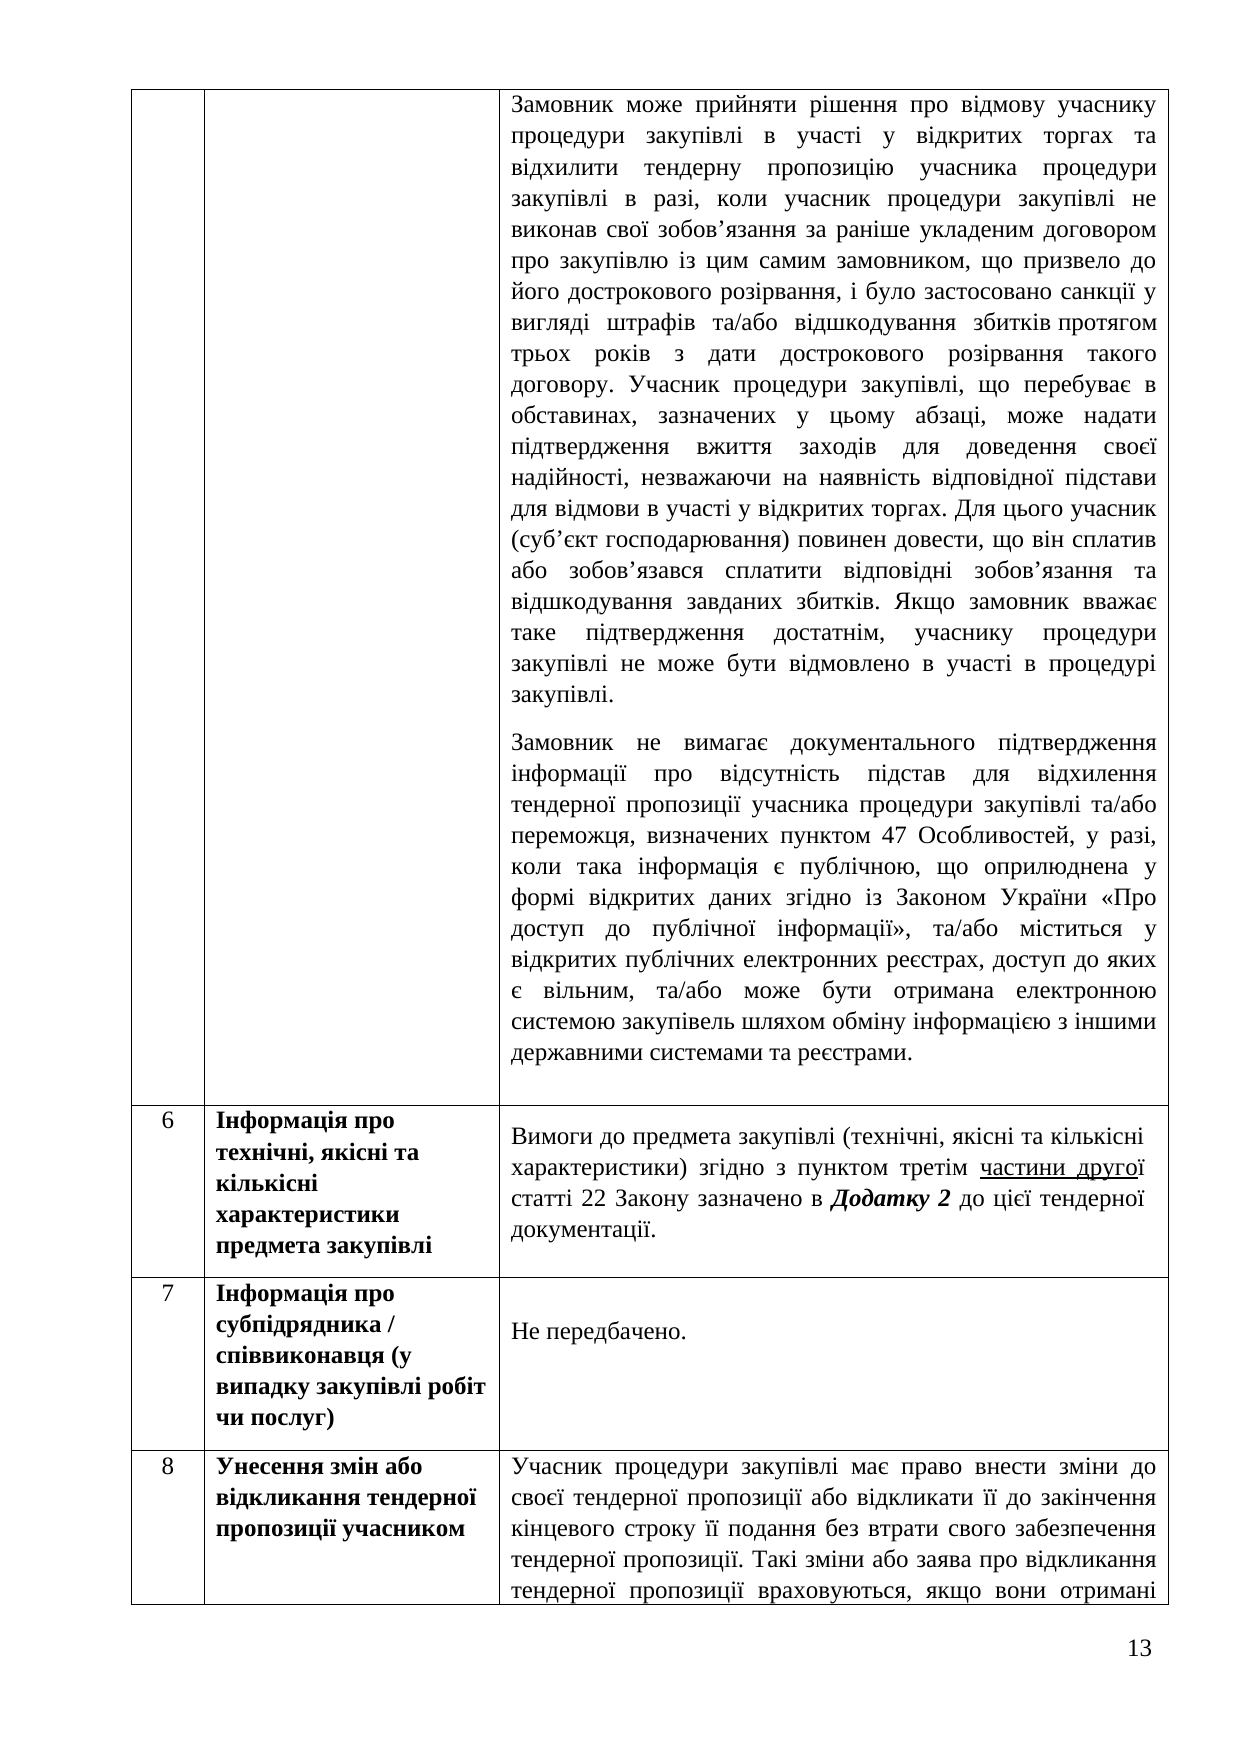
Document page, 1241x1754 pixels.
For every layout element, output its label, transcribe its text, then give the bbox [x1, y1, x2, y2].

table_cell 6 [132, 1106, 204, 1277]
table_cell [500, 90, 1168, 1104]
table_cell Інформація про субпідрядника / співвиконавця (у випадку закупівлі робіт чи послуг) [205, 1278, 499, 1450]
table_cell 5 [132, 90, 204, 1104]
table_cell 8 [132, 1451, 204, 1604]
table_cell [205, 1451, 499, 1604]
table_cell Не передбачено. [500, 1278, 1168, 1450]
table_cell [500, 1451, 1168, 1604]
table_cell 7 [132, 1278, 204, 1450]
table_cell Вимоги до предмета закупівлі (технічні, якісні та кількісні характеристики) згідно з пунктом третім частини другої статті 22 Закону зазначено в Додатку 2 до цієї тендерної документації. [500, 1106, 1168, 1277]
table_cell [205, 90, 499, 1104]
table_cell Інформація про технічні, якісні та кількісні характеристики предмета закупівлі [205, 1106, 499, 1277]
